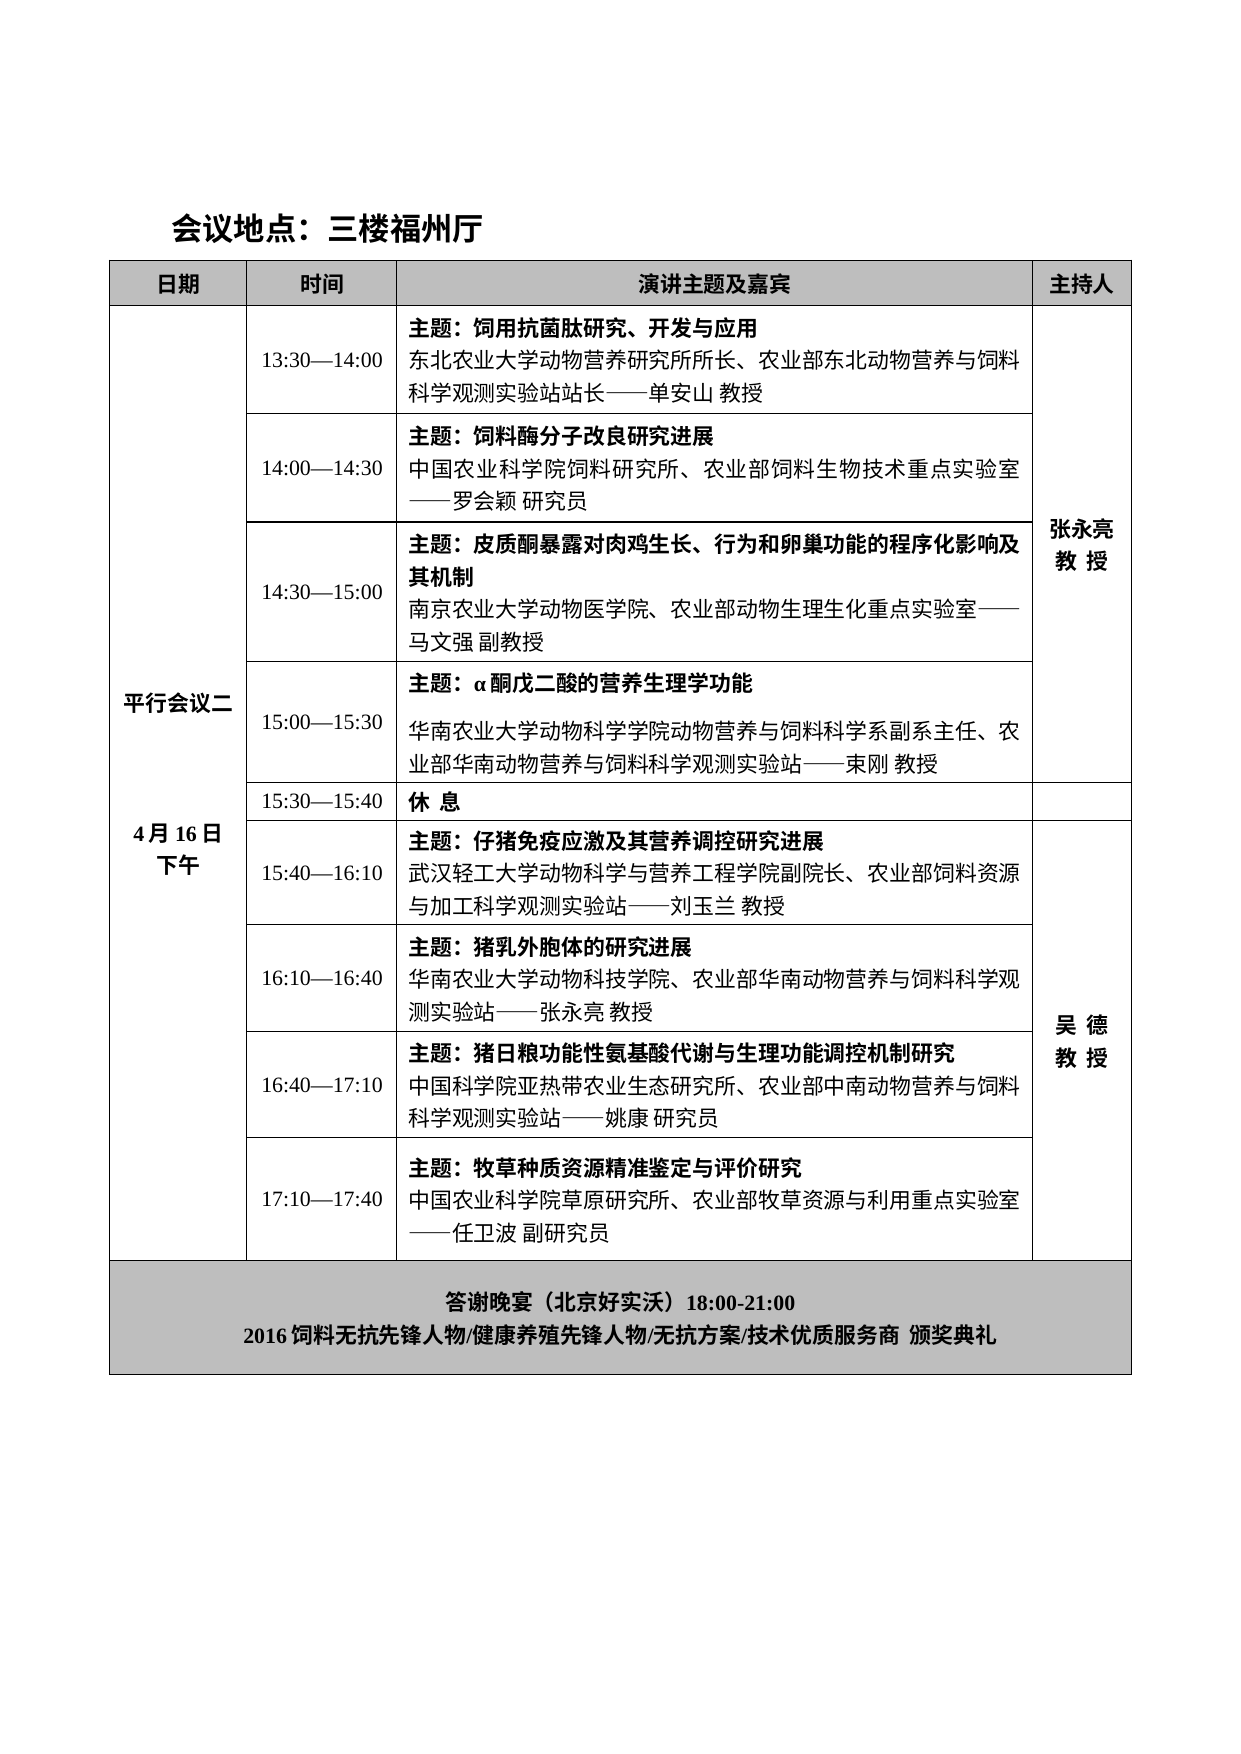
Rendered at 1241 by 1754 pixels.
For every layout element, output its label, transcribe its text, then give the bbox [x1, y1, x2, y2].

table_cell 16:40—17:10 [247, 1032, 396, 1137]
table_cell 主题：饲用抗菌肽研究、开发与应用 东北农业大学动物营养研究所所长、农业部东北动物营养与饲料科学观测实验站站长——单安山 教授 [397, 306, 1032, 412]
table_cell 主题：皮质酮暴露对肉鸡生长、行为和卵巢功能的程序化影响及其机制 南京农业大学动物医学院、农业部动物生理生化重点实验室——马文强 副教授 [397, 523, 1032, 661]
table_cell 17:10—17:40 [247, 1138, 396, 1260]
table_cell 15:40—16:10 [247, 821, 396, 924]
table_header 主持人 [1033, 261, 1131, 305]
table_header 日期 [110, 261, 246, 305]
table_cell 主题：猪日粮功能性氨基酸代谢与生理功能调控机制研究 中国科学院亚热带农业生态研究所、农业部中南动物营养与饲料科学观测实验站——姚康 研究员 [397, 1032, 1032, 1137]
table_cell 主题：牧草种质资源精准鉴定与评价研究 中国农业科学院草原研究所、农业部牧草资源与利用重点实验室——任卫波 副研究员 [397, 1138, 1032, 1260]
table_cell 张永亮 教 授 [1033, 306, 1131, 782]
table_cell 休 息 [397, 783, 1032, 819]
table_cell 16:10—16:40 [247, 925, 396, 1031]
table_cell 平行会议二 4月16日 下午 [110, 306, 246, 1260]
table_cell 主题：仔猪免疫应激及其营养调控研究进展 武汉轻工大学动物科学与营养工程学院副院长、农业部饲料资源与加工科学观测实验站——刘玉兰 教授 [397, 821, 1032, 924]
table_cell [1033, 783, 1131, 819]
table_cell 答谢晚宴（北京好实沃）18:00-21:00 2016饲料无抗先锋人物/健康养殖先锋人物/无抗方案/技术优质服务商 颁奖典礼 [110, 1261, 1131, 1374]
text 会议地点：三楼福州厅 [171, 194, 1069, 259]
table_cell 吴 德 教 授 [1033, 821, 1131, 1260]
table_cell 主题：饲料酶分子改良研究进展 中国农业科学院饲料研究所、农业部饲料生物技术重点实验室——罗会颖 研究员 [397, 414, 1032, 521]
table_cell 14:00—14:30 [247, 414, 396, 521]
table_cell 15:30—15:40 [247, 783, 396, 819]
table_cell 主题：猪乳外胞体的研究进展 华南农业大学动物科技学院、农业部华南动物营养与饲料科学观测实验站——张永亮 教授 [397, 925, 1032, 1031]
table_cell 主题：α酮戊二酸的营养生理学功能 华南农业大学动物科学学院动物营养与饲料科学系副系主任、农业部华南动物营养与饲料科学观测实验站——束刚 教授 [397, 662, 1032, 782]
table_cell 14:30—15:00 [247, 523, 396, 661]
table_header 演讲主题及嘉宾 [397, 261, 1032, 305]
table_cell 13:30—14:00 [247, 306, 396, 412]
table_cell 15:00—15:30 [247, 662, 396, 782]
table_header 时间 [247, 261, 396, 305]
